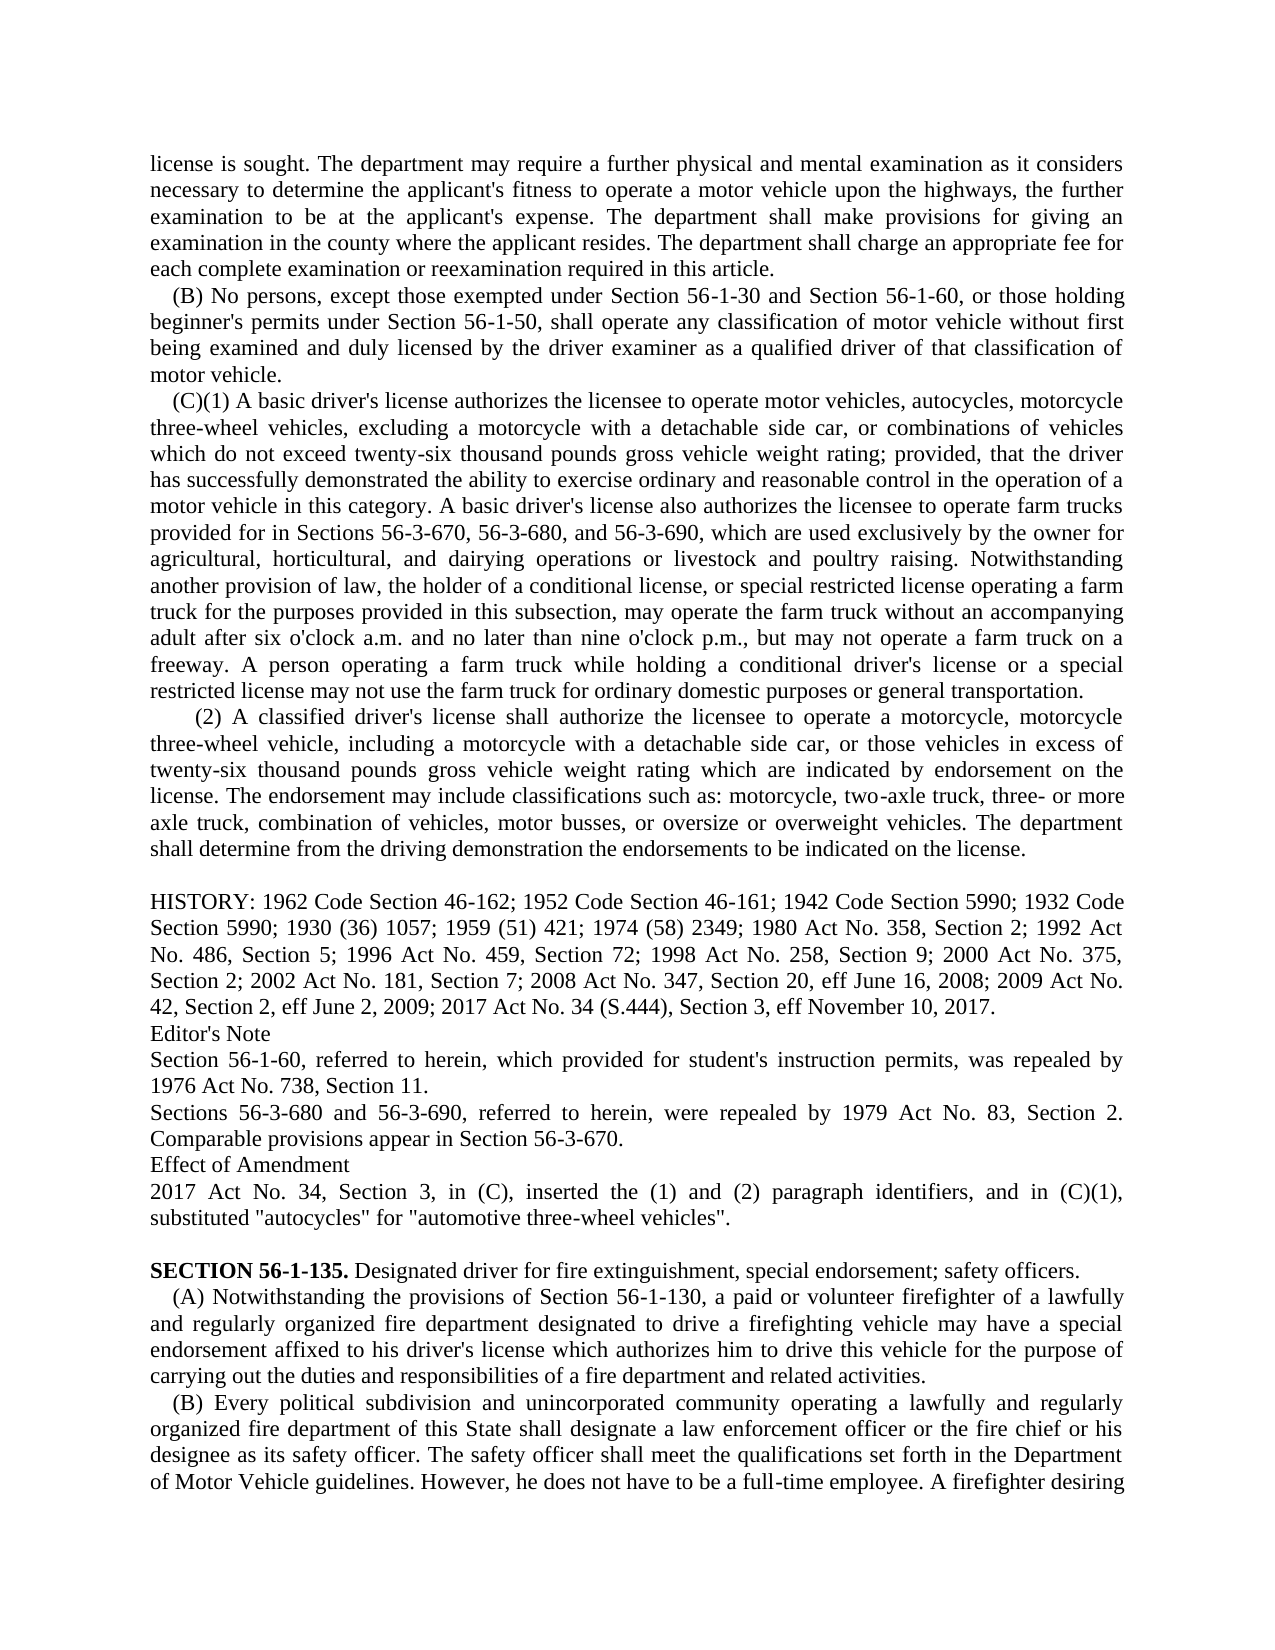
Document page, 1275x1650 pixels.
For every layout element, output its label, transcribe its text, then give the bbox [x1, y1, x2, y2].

text Section 56-1-60, referred to herein, which provided for student's instruction permits, was repealed by 1976 Act No. 738, Section 11. [150, 1046, 1125, 1099]
text SECTION 56-1-135. Designated driver for fire extinguishment, special endorsement; safety officers. [150, 1257, 1125, 1283]
text 2017 Act No. 34, Section 3, in (C), inserted the (1) and (2) paragraph identifiers, and in (C)(1), substituted "autocycles" for "automotive three-wheel vehicles". [150, 1178, 1125, 1231]
text (B) No persons, except those exempted under Section 56-1-30 and Section 56-1-60, or those holding beginner's permits under Section 56-1-50, shall operate any classification of motor vehicle without first being examined and duly licensed by the driver examiner as a qualified driver of that classification of motor vehicle. [150, 282, 1125, 387]
text (A) Notwithstanding the provisions of Section 56-1-130, a paid or volunteer firefighter of a lawfully and regularly organized fire department designated to drive a firefighting vehicle may have a special endorsement affixed to his driver's license which authorizes him to drive this vehicle for the purpose of carrying out the duties and responsibilities of a fire department and related activities. [150, 1283, 1125, 1389]
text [150, 1389, 1125, 1494]
text Sections 56-3-680 and 56-3-690, referred to herein, were repealed by 1979 Act No. 83, Section 2. Comparable provisions appear in Section 56-3-670. [150, 1099, 1125, 1151]
text (C)(1) A basic driver's license authorizes the licensee to operate motor vehicles, autocycles, motorcycle three-wheel vehicles, excluding a motorcycle with a detachable side car, or combinations of vehicles which do not exceed twenty-six thousand pounds gross vehicle weight rating; provided, that the driver has successfully demonstrated the ability to exercise ordinary and reasonable control in the operation of a motor vehicle in this category. A basic driver's license also authorizes the licensee to operate farm trucks provided for in Sections 56-3-670, 56-3-680, and 56-3-690, which are used exclusively by the owner for agricultural, horticultural, and dairying operations or livestock and poultry raising. Notwithstanding another provision of law, the holder of a conditional license, or special restricted license operating a farm truck for the purposes provided in this subsection, may operate the farm truck without an accompanying adult after six o'clock a.m. and no later than nine o'clock p.m., but may not operate a farm truck on a freeway. A person operating a farm truck while holding a conditional driver's license or a special restricted license may not use the farm truck for ordinary domestic purposes or general transportation. [150, 387, 1125, 703]
text Editor's Note [150, 1020, 1125, 1046]
text HISTORY: 1962 Code Section 46-162; 1952 Code Section 46-161; 1942 Code Section 5990; 1932 Code Section 5990; 1930 (36) 1057; 1959 (51) 421; 1974 (58) 2349; 1980 Act No. 358, Section 2; 1992 Act No. 486, Section 5; 1996 Act No. 459, Section 72; 1998 Act No. 258, Section 9; 2000 Act No. 375, Section 2; 2002 Act No. 181, Section 7; 2008 Act No. 347, Section 20, eff June 16, 2008; 2009 Act No. 42, Section 2, eff June 2, 2009; 2017 Act No. 34 (S.444), Section 3, eff November 10, 2017. [150, 888, 1125, 1020]
text (2) A classified driver's license shall authorize the licensee to operate a motorcycle, motorcycle three-wheel vehicle, including a motorcycle with a detachable side car, or those vehicles in excess of twenty-six thousand pounds gross vehicle weight rating which are indicated by endorsement on the license. The endorsement may include classifications such as: motorcycle, two-axle truck, three- or more axle truck, combination of vehicles, motor busses, or oversize or overweight vehicles. The department shall determine from the driving demonstration the endorsements to be indicated on the license. [150, 703, 1125, 862]
text Effect of Amendment [150, 1151, 1125, 1178]
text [150, 150, 1125, 282]
